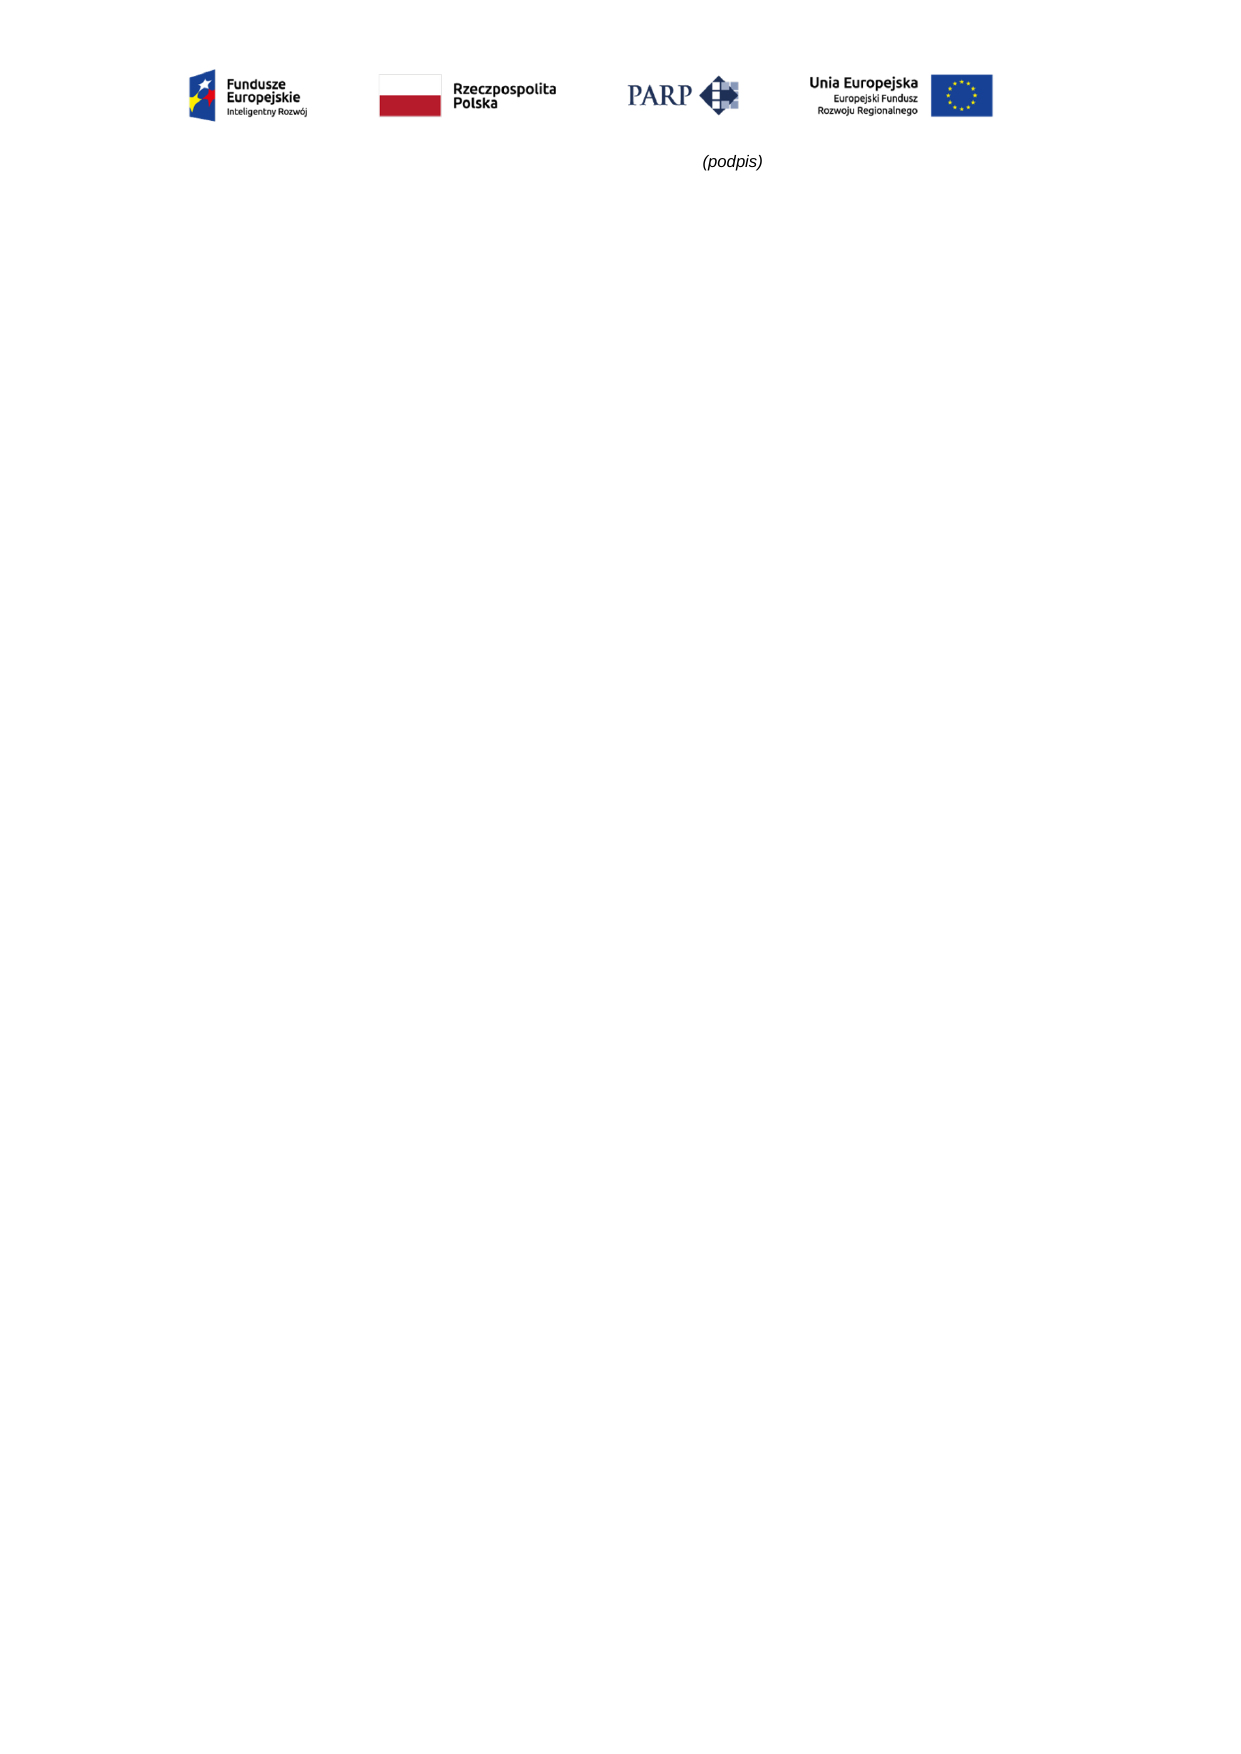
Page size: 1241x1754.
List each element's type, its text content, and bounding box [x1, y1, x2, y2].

text (podpis) [679, 152, 1122, 195]
picture [118, 59, 1064, 130]
